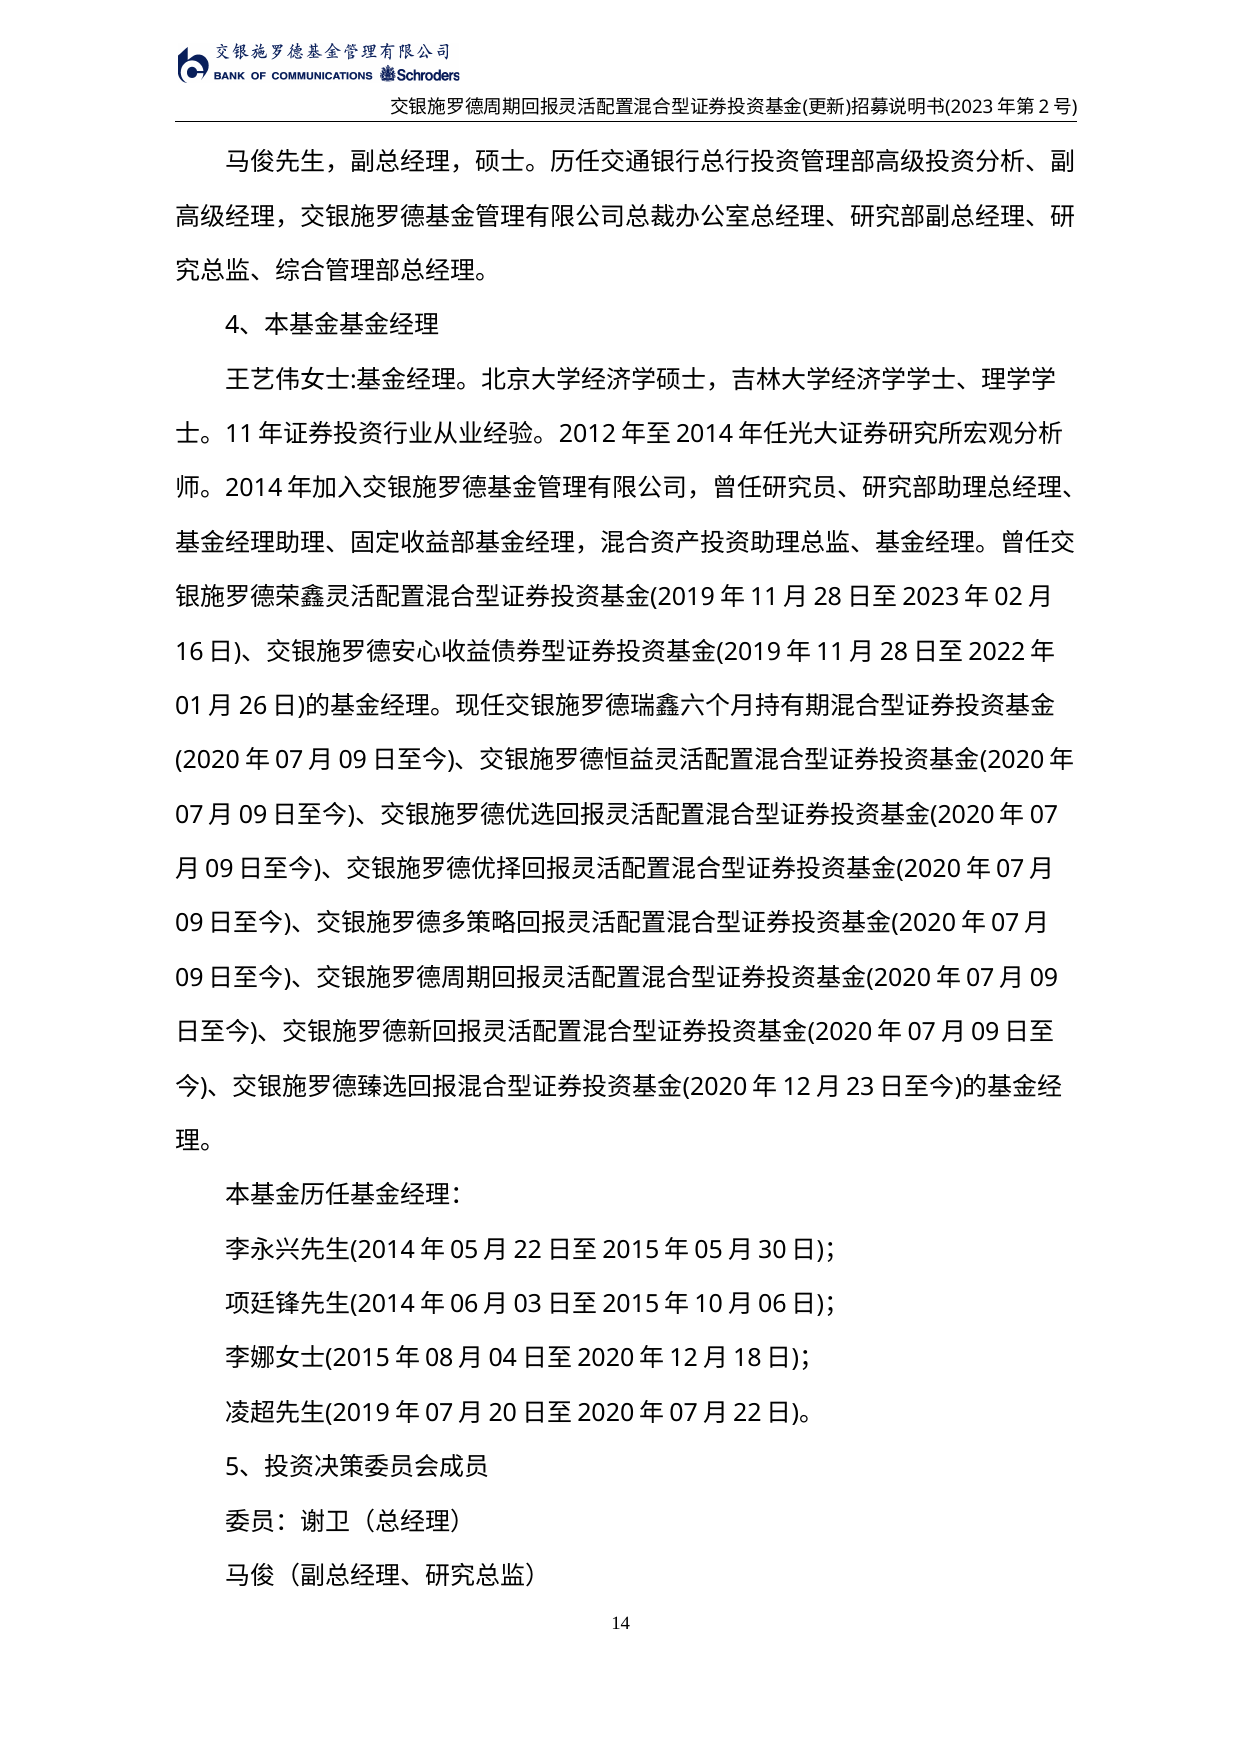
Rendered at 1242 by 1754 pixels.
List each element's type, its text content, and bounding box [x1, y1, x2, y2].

text 王艺伟女士:基金经理。北京大学经济学硕士，吉林大学经济学学士、理学学士。11年证券投资行业从业经验。2012年至2014年任光大证券研究所宏观分析师。2014年加入交银施罗德基金管理有限公司，曾任研究员、研究部助理总经理、基金经理助理、固定收益部基金经理，混合资产投资助理总监、基金经理。曾任交银施罗德荣鑫灵活配置混合型证券投资基金(2019年11月28日至2023年02月16日)、交银施罗德安心收益债券型证券投资基金(2019年11月28日至2022年01月26日)的基金经理。现任交银施罗德瑞鑫六个月持有期混合型证券投资基金(2020年07月09日至今)、交银施罗德恒益灵活配置混合型证券投资基金(2020年07月09日至今)、交银施罗德优选回报灵活配置混合型证券投资基金(2020年07月09日至今)、交银施罗德优择回报灵活配置混合型证券投资基金(2020年07月09日至今)、交银施罗德多策略回报灵活配置混合型证券投资基金(2020年07月09日至今)、交银施罗德周期回报灵活配置混合型证券投资基金(2020年07月09日至今)、交银施罗德新回报灵活配置混合型证券投资基金(2020年07月09日至今)、交银施罗德臻选回报混合型证券投资基金(2020年12月23日至今)的基金经理。 [175, 359, 1077, 1157]
text 4、本基金基金经理 [175, 305, 1077, 341]
text 项廷锋先生(2014年06月03日至2015年10月06日)； [175, 1283, 1077, 1320]
text 李娜女士(2015年08月04日至2020年12月18日)； [175, 1338, 1077, 1374]
text 5、投资决策委员会成员 [175, 1447, 1077, 1483]
text 马俊先生，副总经理，硕士。历任交通银行总行投资管理部高级投资分析、副高级经理，交银施罗德基金管理有限公司总裁办公室总经理、研究部副总经理、研究总监、综合管理部总经理。 [175, 142, 1077, 287]
text 凌超先生(2019年07月20日至2020年07月22日)。 [175, 1392, 1077, 1428]
text 委员：谢卫（总经理） [175, 1501, 1077, 1537]
text 李永兴先生(2014年05月22日至2015年05月30日)； [175, 1229, 1077, 1265]
picture [178, 43, 460, 83]
text 马俊（副总经理、研究总监） [175, 1555, 1077, 1592]
text 本基金历任基金经理： [175, 1175, 1077, 1211]
